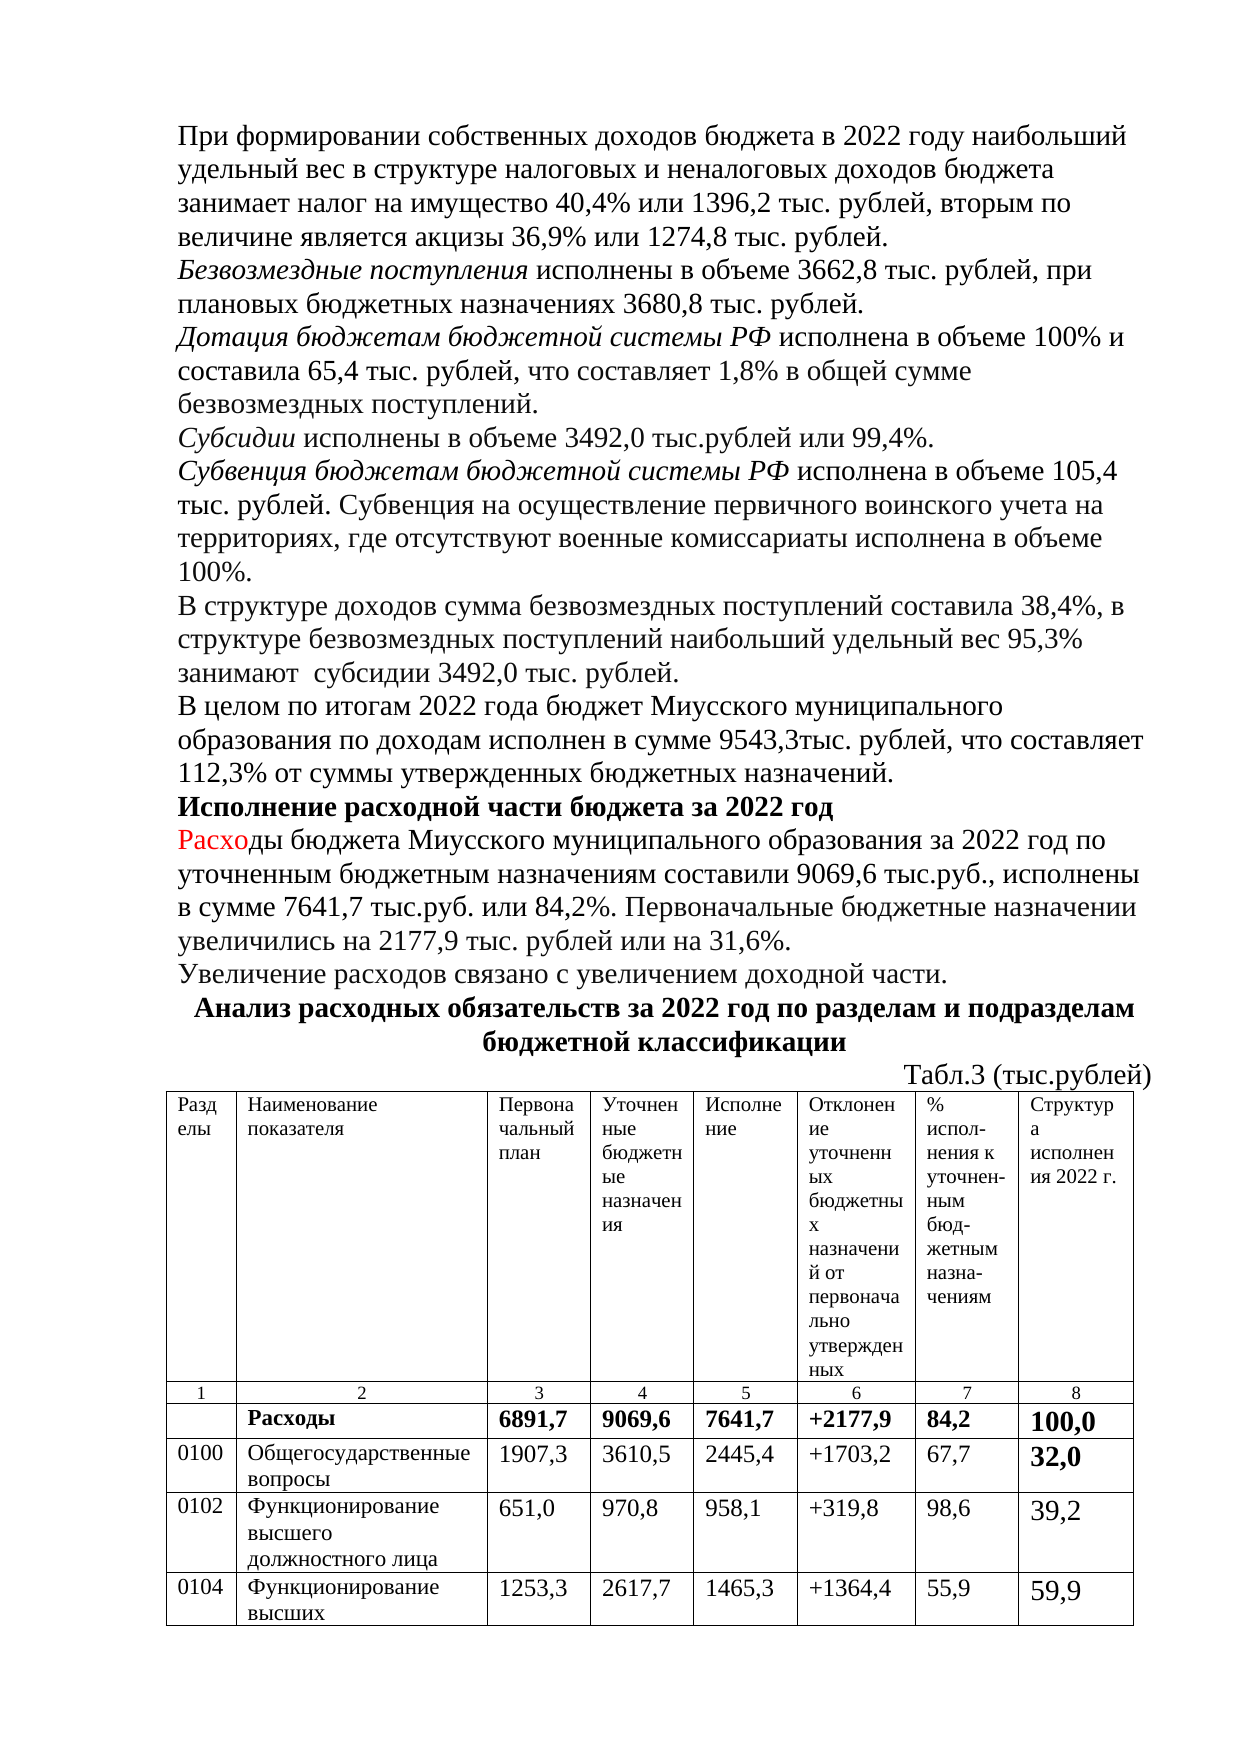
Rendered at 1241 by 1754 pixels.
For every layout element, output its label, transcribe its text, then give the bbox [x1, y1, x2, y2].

text плановых бюджетных назначениях 3680,8 тыс. рублей. [177, 286, 1152, 319]
text При формировании собственных доходов бюджета в 2022 году наибольший [177, 118, 1152, 152]
table_cell 7 [916, 1382, 1018, 1403]
table_cell 39,2 [1019, 1493, 1133, 1572]
table_cell 1 [167, 1382, 236, 1403]
table_cell Функционирование высшего должностного лица [237, 1493, 487, 1572]
table_cell 4 [591, 1382, 693, 1403]
table_cell 2445,4 [694, 1439, 797, 1492]
text Расходы бюджета Миусского муниципального образования за 2022 год по уточненным бюджетным назначениям составили 9069,6 тыс.руб., исполнены в сумме 7641,7 тыс.руб. или 84,2%. Первоначальные бюджетные назначении увеличились на 2177,9 тыс. рублей или на 31,6%. [177, 822, 1152, 957]
table_cell +1703,2 [798, 1439, 915, 1492]
table_cell 7641,7 [694, 1404, 797, 1438]
table_cell 0102 [167, 1493, 236, 1572]
table_cell 1907,3 [488, 1439, 590, 1492]
table_cell [167, 1404, 236, 1438]
table_cell 6891,7 [488, 1404, 590, 1438]
text Увеличение расходов связано с увеличением доходной части. [177, 957, 1152, 990]
text удельный вес в структуре налоговых и неналоговых доходов бюджета занимает налог на имущество 40,4% или 1396,2 тыс. рублей, вторым по величине является акцизы 36,9% или 1274,8 тыс. рублей. [177, 152, 1152, 252]
table_cell 3 [488, 1382, 590, 1403]
text В целом по итогам 2022 года бюджет Миусского муниципального [177, 688, 1152, 722]
table_cell 1465,3 [694, 1573, 797, 1625]
table_header % испол-нения к уточнен-ным бюд-жетным назна-чениям [916, 1092, 1018, 1381]
table_header Уточненные бюджетные назначения [591, 1092, 693, 1381]
table_cell Общегосударственные вопросы [237, 1439, 487, 1492]
table_header Исполнение [694, 1092, 797, 1381]
text составила 65,4 тыс. рублей, что составляет 1,8% в общей сумме безвозмездных поступлений. [177, 353, 1152, 420]
table_cell +319,8 [798, 1493, 915, 1572]
table_cell 32,0 [1019, 1439, 1133, 1492]
text Субсидии исполнены в объеме 3492,0 тыс.рублей или 99,4%. [177, 420, 1152, 453]
table_cell 3610,5 [591, 1439, 693, 1492]
table_cell 651,0 [488, 1493, 590, 1572]
text Исполнение расходной части бюджета за 2022 год [177, 789, 1152, 822]
text образования по доходам исполнен в сумме 9543,3тыс. рублей, что составляет 112,3% от суммы утвержденных бюджетных назначений. [177, 722, 1152, 789]
table_cell 2 [237, 1382, 487, 1403]
table_cell 84,2 [916, 1404, 1018, 1438]
table_cell 5 [694, 1382, 797, 1403]
table_header Разделы [167, 1092, 236, 1381]
table_cell 98,6 [916, 1493, 1018, 1572]
table_cell 2617,7 [591, 1573, 693, 1625]
text Анализ расходных обязательств за 2022 год по разделам и подразделам бюджетной классификации [177, 990, 1152, 1057]
table_cell 55,9 [916, 1573, 1018, 1625]
text Безвозмездные поступления исполнены в объеме 3662,8 тыс. рублей, при [177, 252, 1152, 286]
table_cell Расходы [237, 1404, 487, 1438]
table_cell 9069,6 [591, 1404, 693, 1438]
text Табл.3 (тыс.рублей) [177, 1057, 1152, 1091]
table_header Структура исполнения 2022 г. [1019, 1092, 1133, 1381]
table_cell +2177,9 [798, 1404, 915, 1438]
table_header Наименование показателя [237, 1092, 487, 1381]
table_cell 67,7 [916, 1439, 1018, 1492]
table_cell 0100 [167, 1439, 236, 1492]
table_cell 0104 [167, 1573, 236, 1625]
text Субвенция бюджетам бюджетной системы РФ исполнена в объеме 105,4 тыс. рублей. Субвенция на осуществление первичного воинского учета на территориях, где отсутствуют военные комиссариаты исполнена в объеме 100%. [177, 453, 1152, 588]
table_cell 958,1 [694, 1493, 797, 1572]
table_cell 59,9 [1019, 1573, 1133, 1625]
text Дотация бюджетам бюджетной системы РФ исполнена в объеме 100% и [177, 319, 1152, 353]
table_cell 8 [1019, 1382, 1133, 1403]
table_cell 1253,3 [488, 1573, 590, 1625]
text структуре безвозмездных поступлений наибольший удельный вес 95,3% занимают субсидии 3492,0 тыс. рублей. [177, 621, 1152, 688]
text В структуре доходов сумма безвозмездных поступлений составила 38,4%, в [177, 588, 1152, 621]
table_cell 100,0 [1019, 1404, 1133, 1438]
table_header Первоначальный план [488, 1092, 590, 1381]
table_cell +1364,4 [798, 1573, 915, 1625]
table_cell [237, 1573, 487, 1625]
table_cell 970,8 [591, 1493, 693, 1572]
table_header Отклонение уточненных бюджетных назначений от первоначально утвержденных [798, 1092, 915, 1381]
table_cell 6 [798, 1382, 915, 1403]
